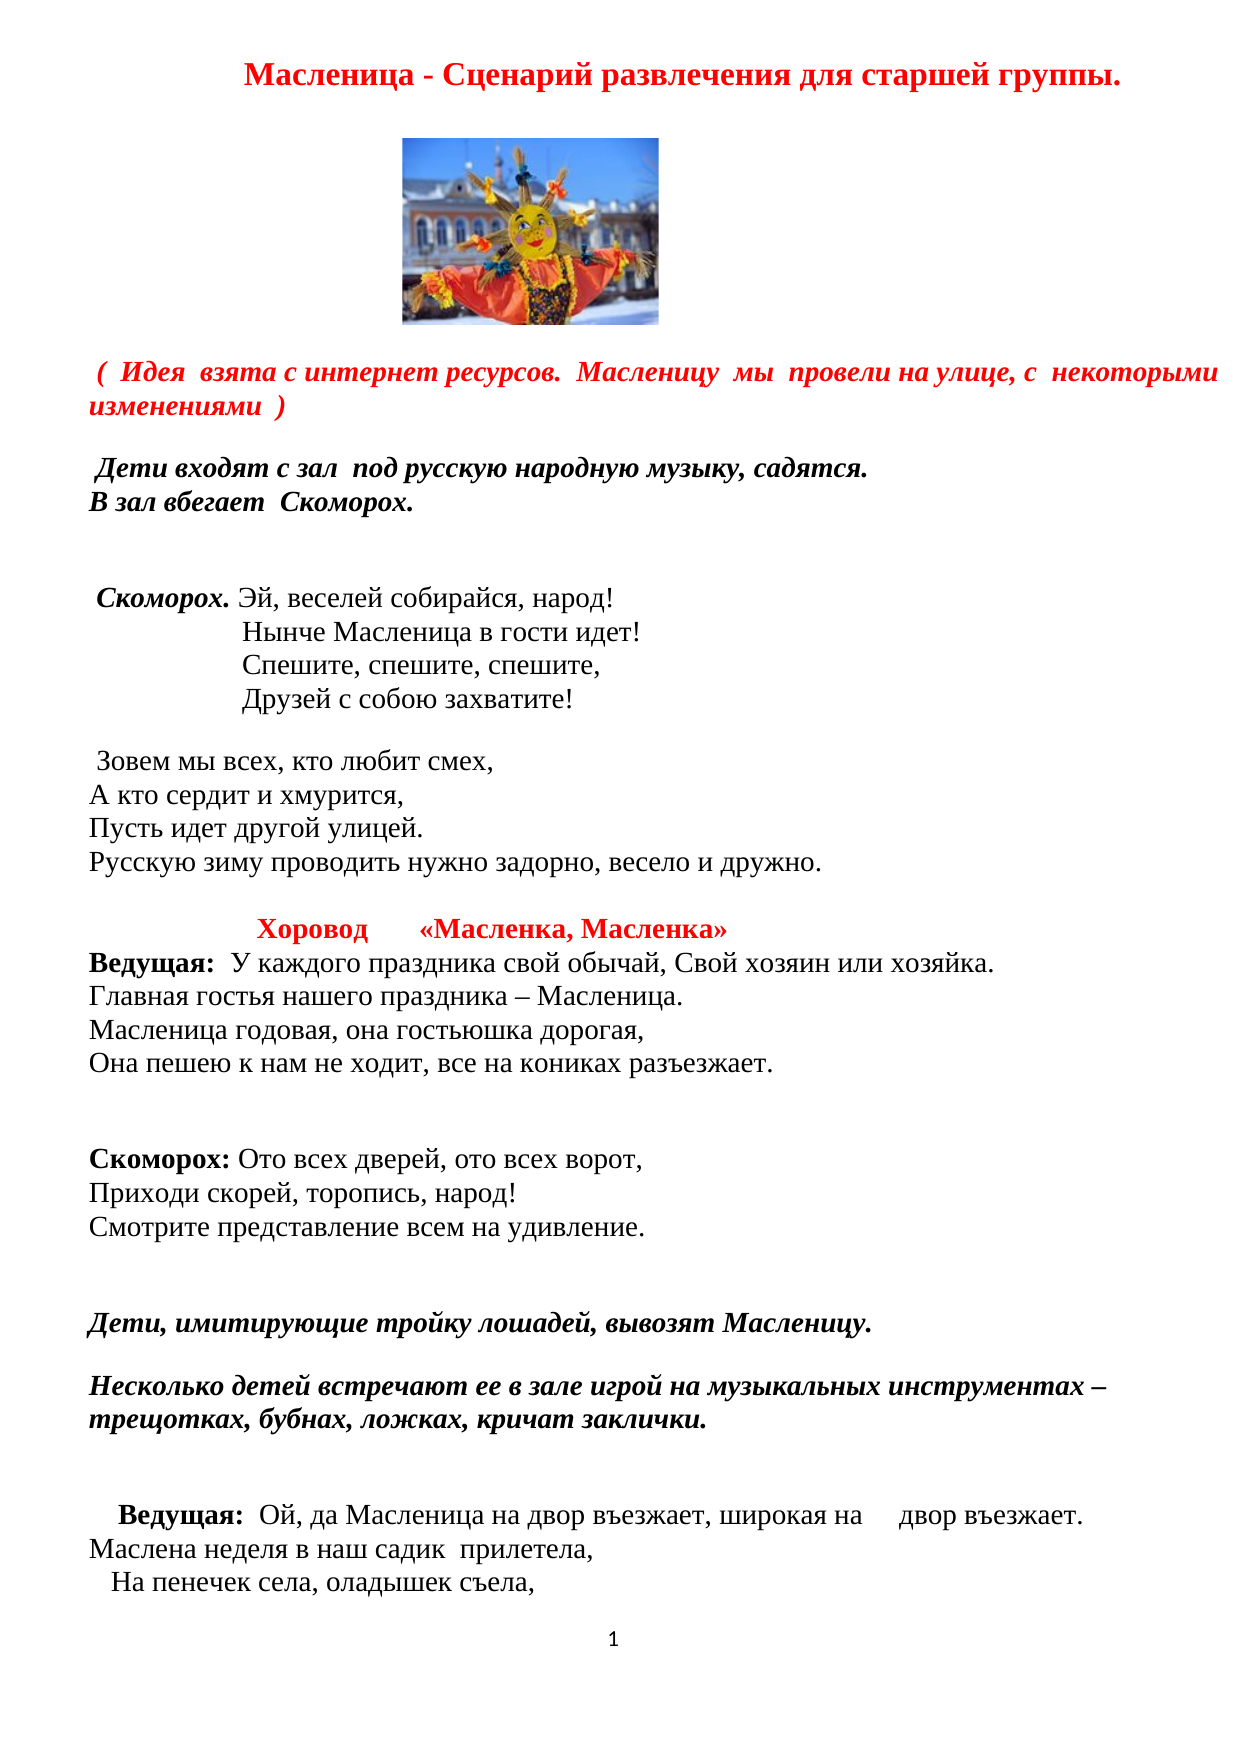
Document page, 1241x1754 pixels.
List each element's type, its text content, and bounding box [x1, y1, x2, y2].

picture [402, 138, 659, 325]
table_header Масленица - Сценарий развлечения для старшей группы. [74, 44, 1178, 138]
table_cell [89, 138, 1223, 1598]
